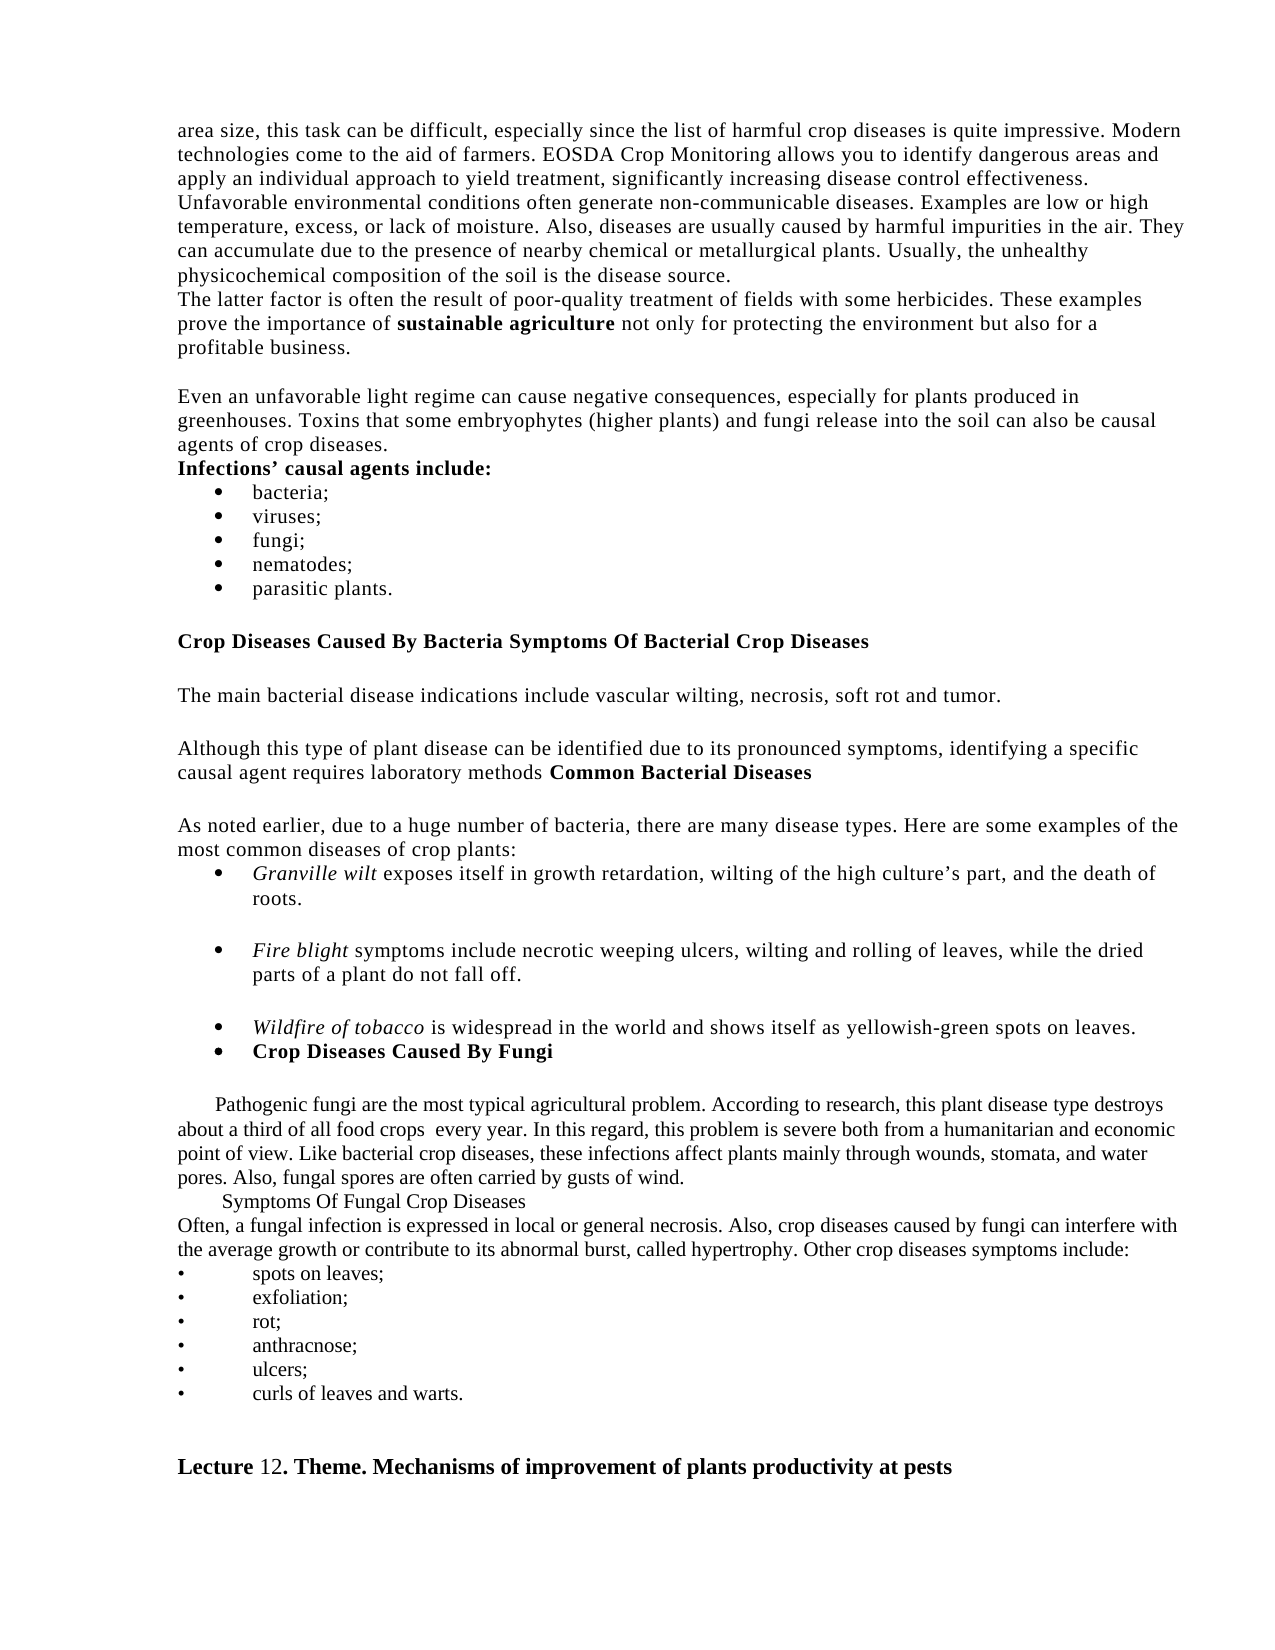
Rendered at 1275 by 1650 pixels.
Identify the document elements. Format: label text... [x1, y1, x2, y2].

text Infections’ causal agents include: [177, 456, 1186, 480]
list Wildfire of tobacco is widespread in the world and shows itself as yellowish-green spots on leaves. [215, 1015, 1186, 1039]
text • ulcers; [177, 1357, 1186, 1381]
text Symptoms Of Fungal Crop Diseases [177, 1189, 1186, 1213]
text • curls of leaves and warts. [177, 1381, 1186, 1405]
list Crop Diseases Caused By Fungi [215, 1039, 1186, 1063]
list parasitic plants. [215, 576, 1186, 600]
text Although this type of plant disease can be identified due to its pronounced symptoms, identifying a specific causal agent requires laboratory methods Common Bacterial Diseases [177, 736, 1186, 784]
text As noted earlier, due to a huge number of bacteria, there are many disease types. Here are some examples of the most common diseases of crop plants: [177, 813, 1186, 861]
list nematodes; [215, 552, 1186, 576]
text Often, a fungal infection is expressed in local or general necrosis. Also, crop diseases caused by fungi can interfere with the average growth or contribute to its abnormal burst, called hypertrophy. Other crop diseases symptoms include: [177, 1213, 1186, 1261]
list viruses; [215, 504, 1186, 528]
text Unfavorable environmental conditions often generate non-communicable diseases. Examples are low or high temperature, excess, or lack of moisture. Also, diseases are usually caused by harmful impurities in the air. They can accumulate due to the presence of nearby chemical or metallurgical plants. Usually, the unhealthy physicochemical composition of the soil is the disease source. [177, 190, 1186, 287]
list bacteria; [215, 480, 1186, 504]
text • exfoliation; [177, 1285, 1186, 1309]
text Lecture 12. Theme. Mechanisms of improvement of plants productivity at pests [177, 1453, 1186, 1480]
text • anthracnose; [177, 1333, 1186, 1357]
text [177, 118, 1186, 190]
text Pathogenic fungi are the most typical agricultural problem. According to research, this plant disease type destroys about a third of all food crops every year. In this regard, this problem is severe both from a humanitarian and economic point of view. Like bacterial crop diseases, these infections affect plants mainly through wounds, stomata, and water pores. Also, fungal spores are often carried by gusts of wind. [177, 1092, 1186, 1189]
text Even an unfavorable light regime can cause negative consequences, especially for plants produced in greenhouses. Toxins that some embryophytes (higher plants) and fungi release into the soil can also be causal agents of crop diseases. [177, 384, 1186, 456]
list fungi; [215, 528, 1186, 552]
text Crop Diseases Caused By Bacteria Symptoms Of Bacterial Crop Diseases [177, 629, 1186, 653]
text The latter factor is often the result of poor-quality treatment of fields with some herbicides. These examples prove the importance of sustainable agriculture not only for protecting the environment but also for a profitable business. [177, 287, 1186, 359]
list Fire blight symptoms include necrotic weeping ulcers, wilting and rolling of leaves, while the dried parts of a plant do not fall off. [215, 938, 1186, 1015]
list Granville wilt exposes itself in growth retardation, wilting of the high culture’s part, and the death of roots. [215, 861, 1186, 938]
text The main bacterial disease indications include vascular wilting, necrosis, soft rot and tumor. [177, 683, 1186, 707]
text • spots on leaves; [177, 1261, 1186, 1285]
text • rot; [177, 1309, 1186, 1333]
